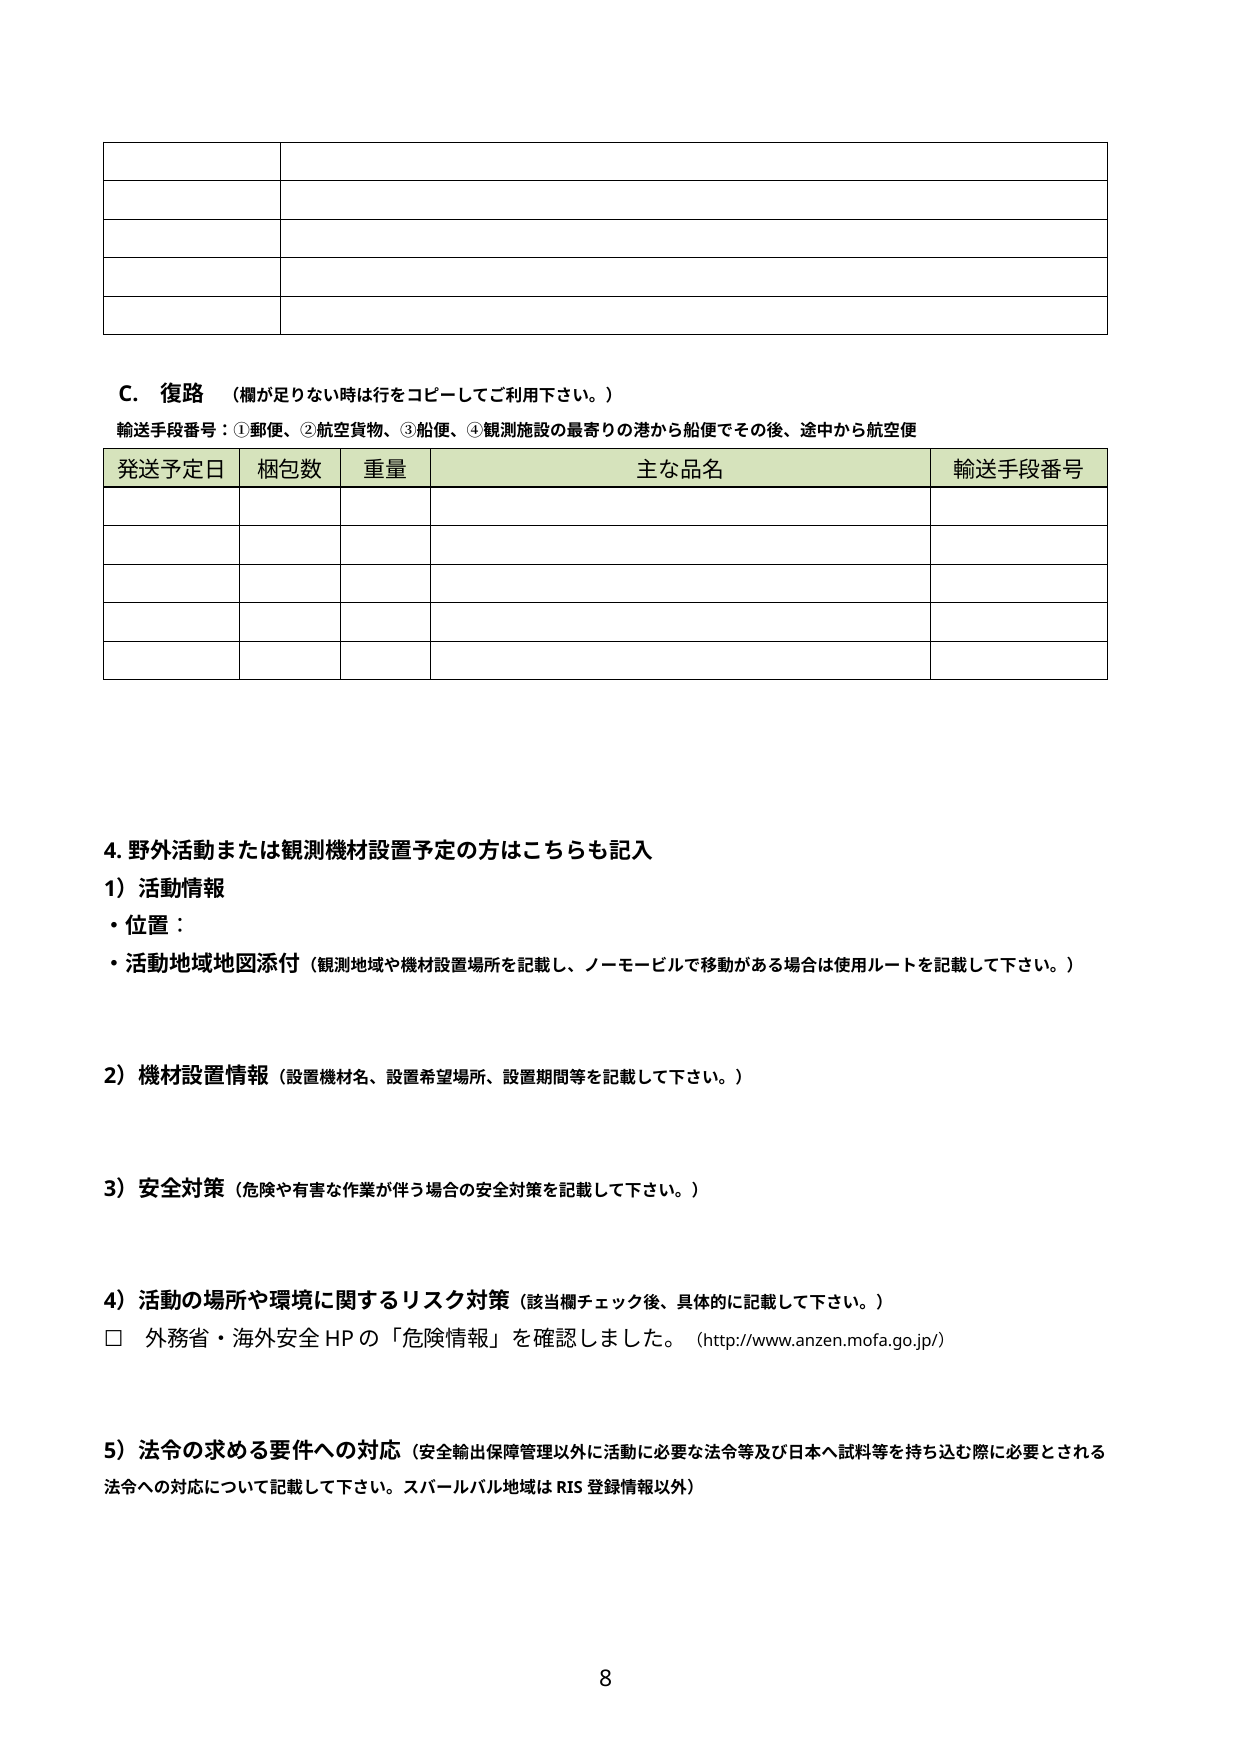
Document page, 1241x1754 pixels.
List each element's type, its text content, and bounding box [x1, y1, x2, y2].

table_cell [281, 297, 1107, 334]
table_cell [431, 565, 930, 602]
table_cell [104, 642, 239, 679]
text ・位置： [103, 905, 1107, 943]
table_cell [931, 526, 1107, 563]
table_cell [104, 143, 280, 180]
table_header 発送予定日 [104, 449, 239, 486]
text 4. 野外活動または観測機材設置予定の方はこちらも記入 [103, 830, 1107, 868]
text 輸送手段番号：郵便、航空貨物、船便、観測施設の最寄りの港から船便でその後、途中から航空便 [103, 410, 1107, 448]
table_cell [281, 181, 1107, 219]
text 2）機材設置情報（設置機材名、設置希望場所、設置期間等を記載して下さい。） [103, 1055, 1107, 1093]
table_cell [431, 642, 930, 679]
table_cell [431, 526, 930, 563]
table_cell [431, 488, 930, 525]
table_cell [931, 642, 1107, 679]
table_header 重量 [341, 449, 430, 486]
table_header 梱包数 [240, 449, 340, 486]
table_cell [104, 181, 280, 219]
table_header 輸送手段番号 [931, 449, 1107, 486]
table_cell [240, 603, 340, 641]
table_header 主な品名 [431, 449, 930, 486]
table_cell [240, 565, 340, 602]
table_cell [341, 565, 430, 602]
text C. 復路 （欄が足りない時は行をコピーしてご利用下さい。） [118, 373, 1107, 410]
table_cell [104, 526, 239, 563]
table_cell [341, 526, 430, 563]
table_cell [104, 565, 239, 602]
text 3）安全対策（危険や有害な作業が伴う場合の安全対策を記載して下さい。） [103, 1168, 1107, 1205]
table_cell [104, 297, 280, 334]
table_cell [240, 642, 340, 679]
table_cell [240, 488, 340, 525]
table_cell [281, 220, 1107, 257]
table_cell [104, 488, 239, 525]
text 外務省・海外安全HPの「危険情報」を確認しました。（http://www.anzen.mofa.go.jp/） [103, 1318, 1107, 1355]
table_cell [341, 488, 430, 525]
text 4）活動の場所や環境に関するリスク対策（該当欄チェック後、具体的に記載して下さい。） [103, 1280, 1107, 1318]
table_cell [341, 603, 430, 641]
table_cell [104, 603, 239, 641]
list 5）法令の求める要件への対応（安全輸出保障管理以外に活動に必要な法令等及び日本へ試料等を持ち込む際に必要とされる法令への対応について記載して下さい。スバールバル地域はRIS 登録情報以外） [103, 1430, 1107, 1505]
table_cell [431, 603, 930, 641]
table_cell [931, 603, 1107, 641]
table_cell [281, 258, 1107, 296]
text 1）活動情報 [103, 868, 1107, 905]
table_cell [931, 565, 1107, 602]
table_cell [281, 143, 1107, 180]
table_cell [931, 488, 1107, 525]
table_cell [240, 526, 340, 563]
table_cell [104, 258, 280, 296]
table_cell [341, 642, 430, 679]
table_cell [104, 220, 280, 257]
text ・活動地域地図添付（観測地域や機材設置場所を記載し、ノーモービルで移動がある場合は使用ルートを記載して下さい。） [103, 943, 1107, 980]
